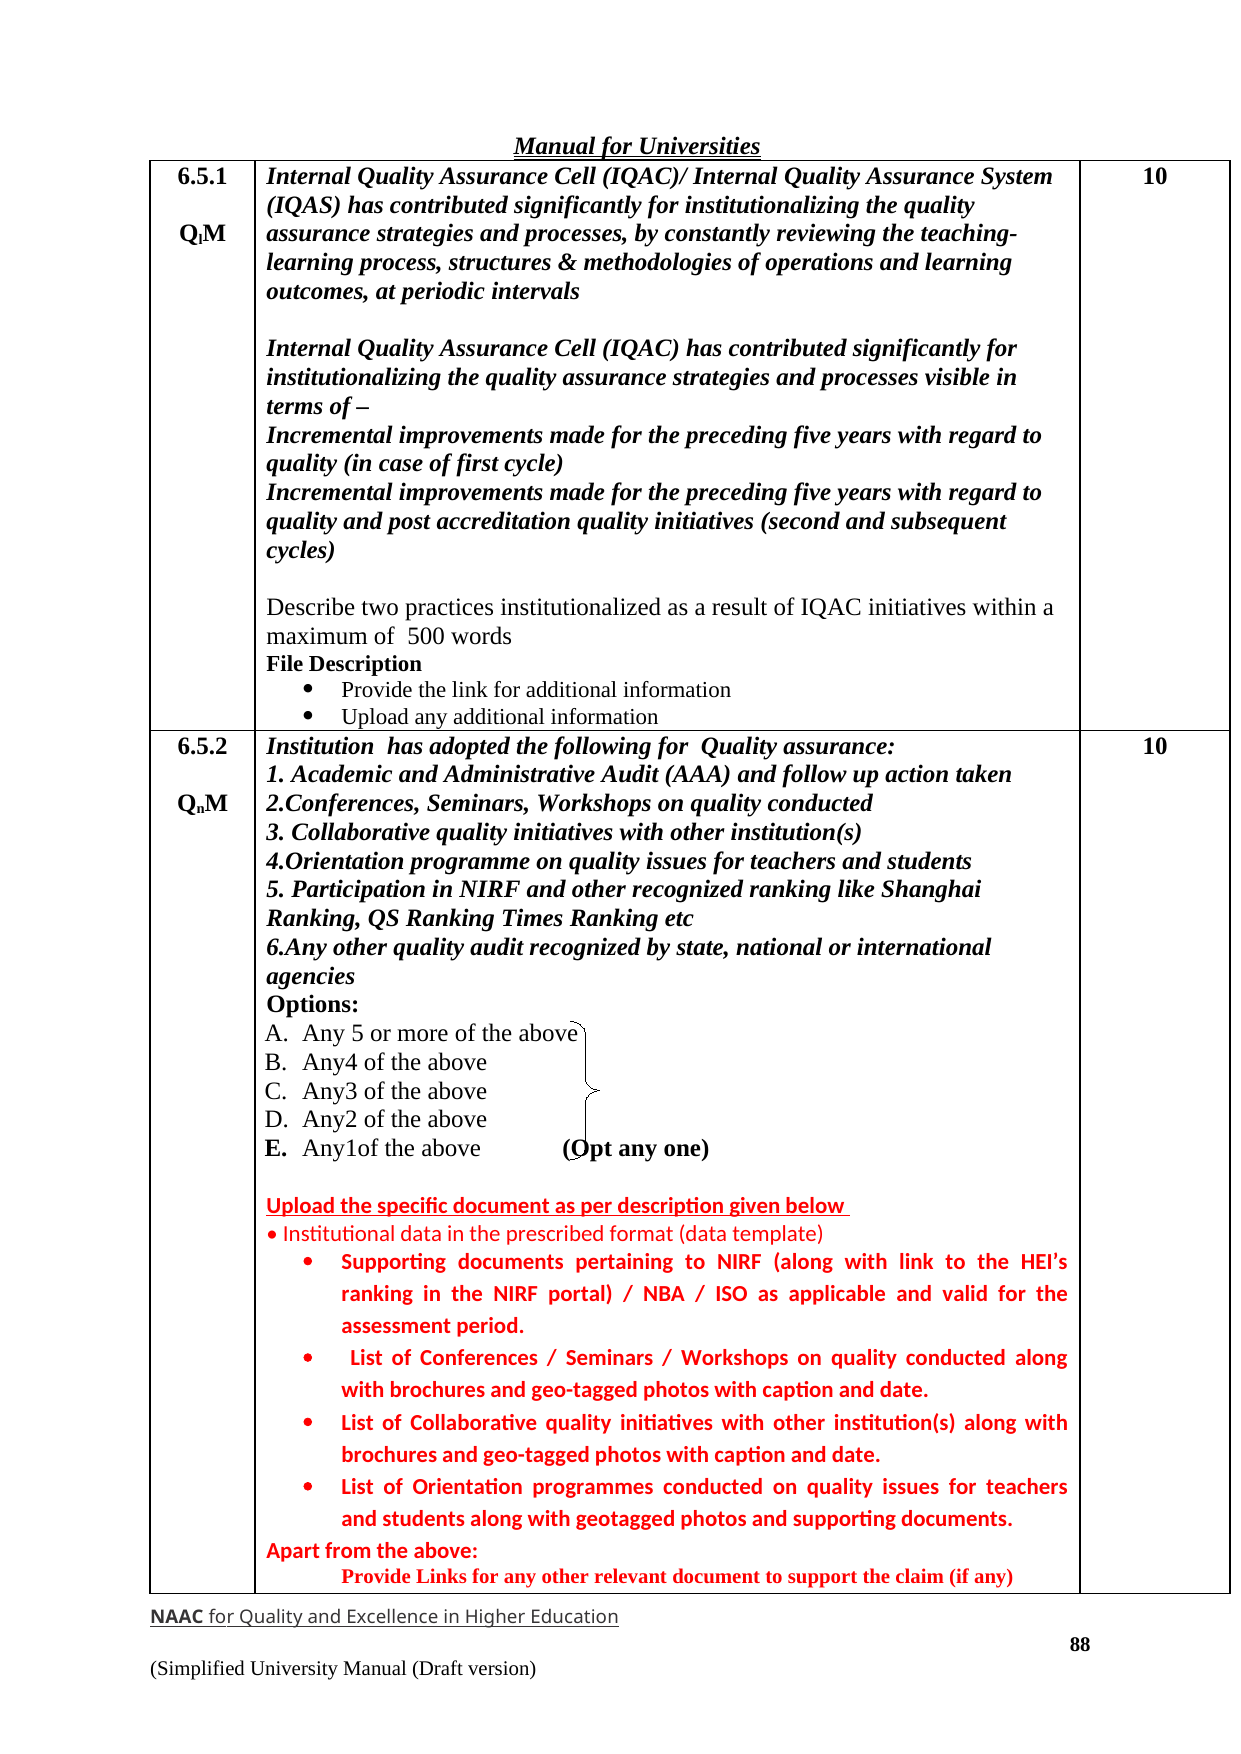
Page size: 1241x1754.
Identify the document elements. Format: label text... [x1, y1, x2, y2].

table_cell 10 [1081, 161, 1229, 730]
table_cell 6.5.2 QnM [151, 731, 254, 1592]
table_cell Institution has adopted the following for Quality assurance: 1. Academic and Administrative Audit (AAA) and follow up action taken 2.Conferences, Seminars, Workshops on quality conducted 3. Collaborative quality initiatives with other institution(s) 4.Orientation programme on quality issues for teachers and students 5. Participation in NIRF and other recognized ranking like Shanghai Ranking, QS Ranking Times Ranking etc 6.Any other quality audit recognized by state, national or international agencies Options: Any 5 or more of the above Any4 of the above Any3 of the above Any2 of the above Any1of the above (Opt any one) Upload the specific document as per description given below • Institutional data in the prescribed format (data template) Supporting documents pertaining to NIRF (along with link to the HEI’s ranking in the NIRF portal) / NBA / ISO as applicable and valid for the assessment period. List of Conferences / Seminars / Workshops on quality conducted along with brochures and geo-tagged photos with caption and date. List of Collaborative quality initiatives with other institution(s) along with brochures and geo-tagged photos with caption and date. List of Orientation programmes conducted on quality issues for teachers and students along with geotagged photos and supporting documents. Apart from the above: Provide Links for any other relevant document to support the claim (if any) [256, 731, 1079, 1592]
table_cell 10 [1081, 731, 1229, 1592]
table_cell Internal Quality Assurance Cell (IQAC)/ Internal Quality Assurance System (IQAS) has contributed significantly for institutionalizing the quality assurance strategies and processes, by constantly reviewing the teaching-learning process, structures & methodologies of operations and learning outcomes, at periodic intervals Internal Quality Assurance Cell (IQAC) has contributed significantly for institutionalizing the quality assurance strategies and processes visible in terms of – Incremental improvements made for the preceding five years with regard to quality (in case of first cycle) Incremental improvements made for the preceding five years with regard to quality and post accreditation quality initiatives (second and subsequent cycles) Describe two practices institutionalized as a result of IQAC initiatives within a maximum of 500 words File Description Provide the link for additional information Upload any additional information [256, 161, 1079, 730]
table_cell 6.5.1 QlM [151, 161, 254, 730]
